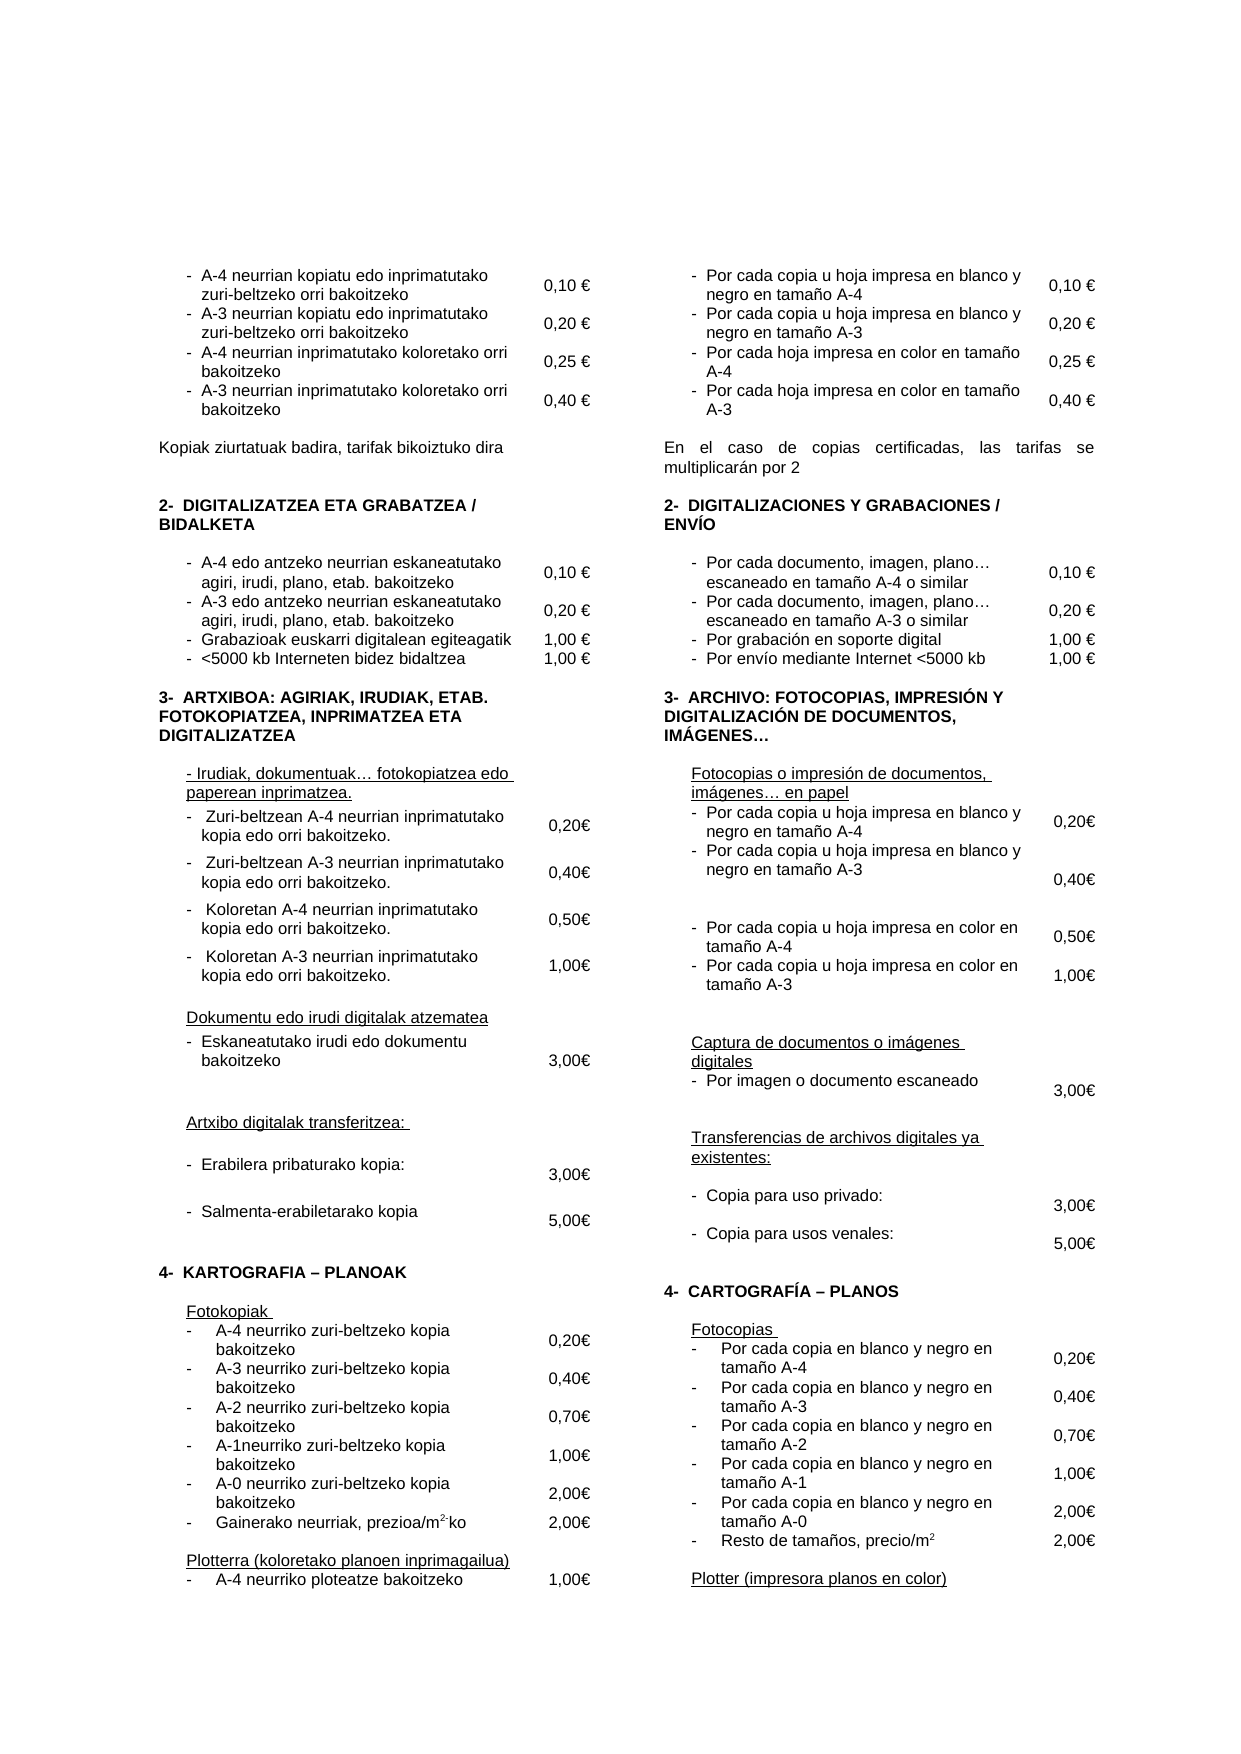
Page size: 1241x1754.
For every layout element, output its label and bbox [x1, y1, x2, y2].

table_cell [140, 266, 645, 1589]
table_cell [645, 266, 1147, 1589]
